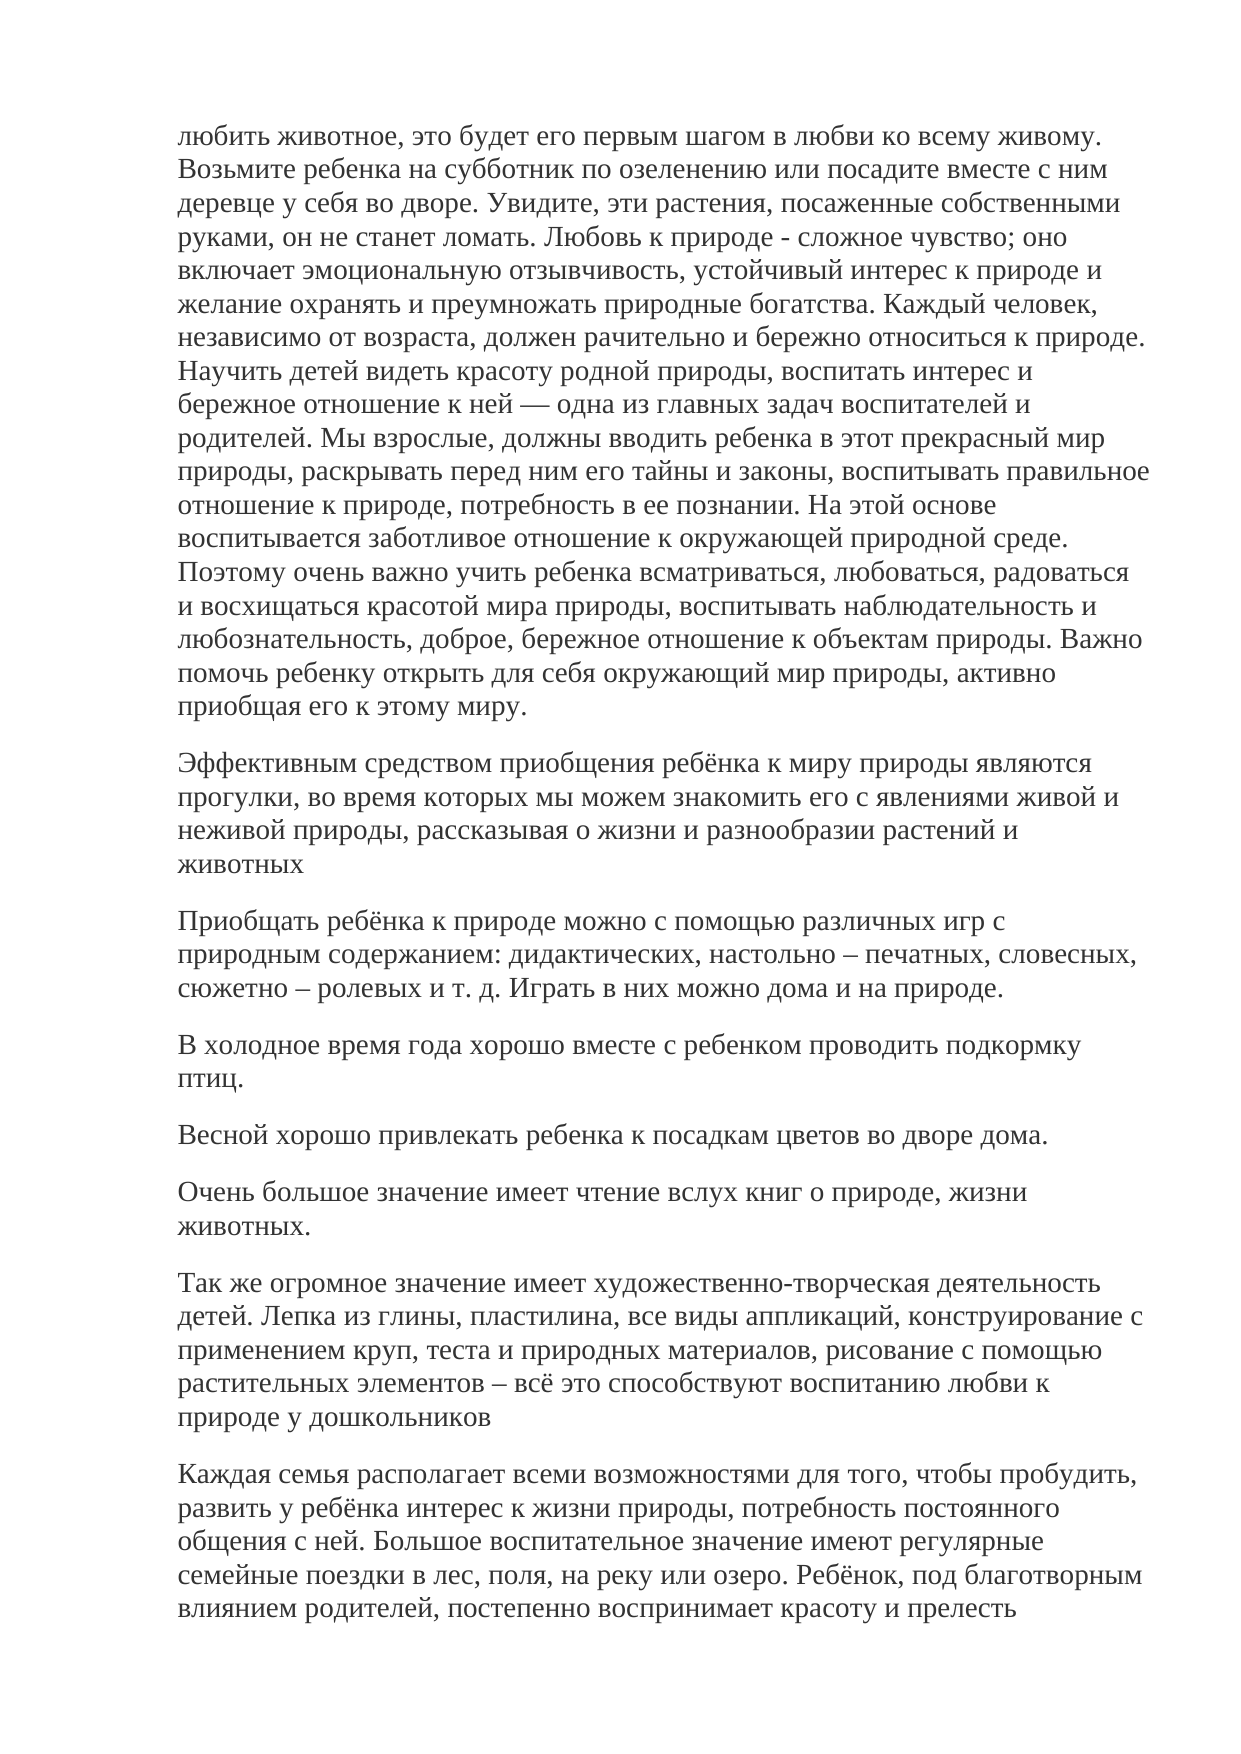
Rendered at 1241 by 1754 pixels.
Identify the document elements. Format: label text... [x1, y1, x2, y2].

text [177, 1456, 1152, 1624]
text Приобщать ребёнка к природе можно с помощью различных игр с природным содержанием: дидактических, настольно – печатных, словесных, сюжетно – ролевых и т. д. Играть в них можно дома и на природе. [177, 903, 1152, 1003]
text В холодное время года хорошо вместе с ребенком проводить подкормку птиц. [177, 1027, 1152, 1094]
text Эффективным средством приобщения ребёнка к миру природы являются прогулки, во время которых мы можем знакомить его с явлениями живой и неживой природы, рассказывая о жизни и разнообразии растений и животных [177, 745, 1152, 879]
text Так же огромное значение имеет художественно-творческая деятельность детей. Лепка из глины, пластилина, все виды аппликаций, конструирование с применением круп, теста и природных материалов, рисование с помощью растительных элементов – всё это способствуют воспитанию любви к природе у дошкольников [177, 1265, 1152, 1433]
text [177, 118, 1152, 722]
text Весной хорошо привлекать ребенка к посадкам цветов во дворе дома. [177, 1117, 1152, 1151]
text Очень большое значение имеет чтение вслух книг о природе, жизни животных. [177, 1174, 1152, 1242]
